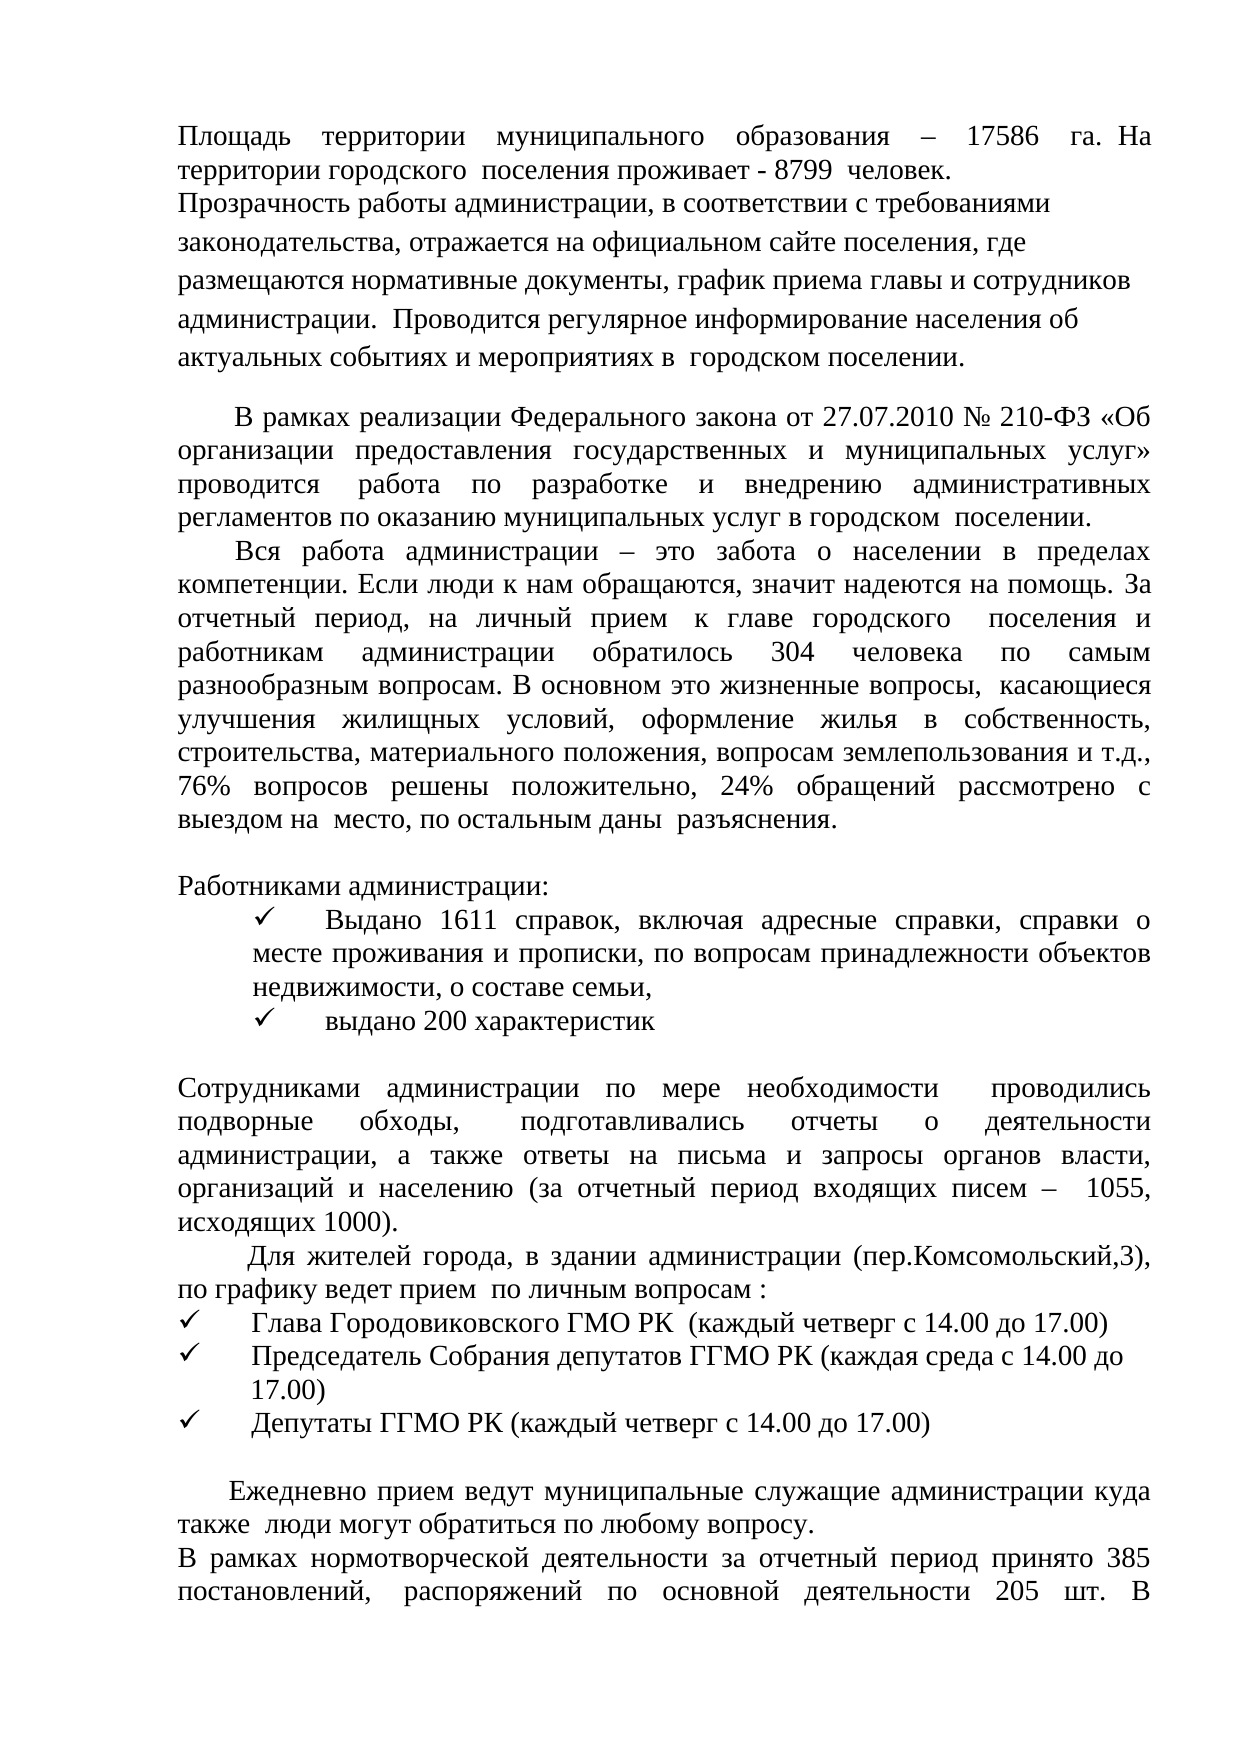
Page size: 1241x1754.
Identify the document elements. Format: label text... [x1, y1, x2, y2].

list Председатель Собрания депутатов ГГМО РК (каждая среда с 14.00 до [177, 1338, 1152, 1372]
text Площадь территории муниципального образования – 17586 га. На территории городского поселения проживает - 8799 человек. [177, 118, 1152, 185]
text Прозрачность работы администрации, в соответствии с требованиями законодательства, отражается на официальном сайте поселения, где размещаются нормативные документы, график приема главы и сотрудников администрации. Проводится регулярное информирование населения об актуальных событиях и мероприятиях в городском поселении. [177, 185, 1152, 373]
text Ежедневно прием ведут муниципальные служащие администрации куда также люди могут обратиться по любому вопросу. [177, 1473, 1152, 1540]
list 17.00) [177, 1372, 1152, 1406]
text Сотрудниками администрации по мере необходимости проводились подворные обходы, подготавливались отчеты о деятельности администрации, а также ответы на письма и запросы органов власти, организаций и населению (за отчетный период входящих писем – 1055, исходящих 1000). [177, 1070, 1152, 1238]
list Глава Городовиковского ГМО РК (каждый четверг с 14.00 до 17.00) [177, 1305, 1152, 1338]
text Работниками администрации: [177, 868, 1152, 902]
text Вся работа администрации – это забота о населении в пределах компетенции. Если люди к нам обращаются, значит надеются на помощь. За отчетный период, на личный прием к главе городского поселения и работникам администрации обратилось 304 человека по самым разнообразным вопросам. В основном это жизненные вопросы, касающиеся улучшения жилищных условий, оформление жилья в собственность, строительства, материального положения, вопросам землепользования и т.д., 76% вопросов решены положительно, 24% обращений рассмотрено с выездом на место, по остальным даны разъяснения. [177, 533, 1152, 835]
list Выдано 1611 справок, включая адресные справки, справки о месте проживания и прописки, по вопросам принадлежности объектов недвижимости, о составе семьи, [252, 902, 1152, 1003]
list выдано 200 характеристик [252, 1003, 1152, 1036]
text В рамках реализации Федерального закона от 27.07.2010 № 210-ФЗ «Об организации предоставления государственных и муниципальных услуг» проводится работа по разработке и внедрению административных регламентов по оказанию муниципальных услуг в городском поселении. [177, 399, 1152, 533]
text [177, 1540, 1152, 1607]
list Депутаты ГГМО РК (каждый четверг с 14.00 до 17.00) [177, 1406, 1152, 1439]
text Для жителей города, в здании администрации (пер.Комсомольский,3), по графику ведет прием по личным вопросам : [177, 1238, 1152, 1305]
